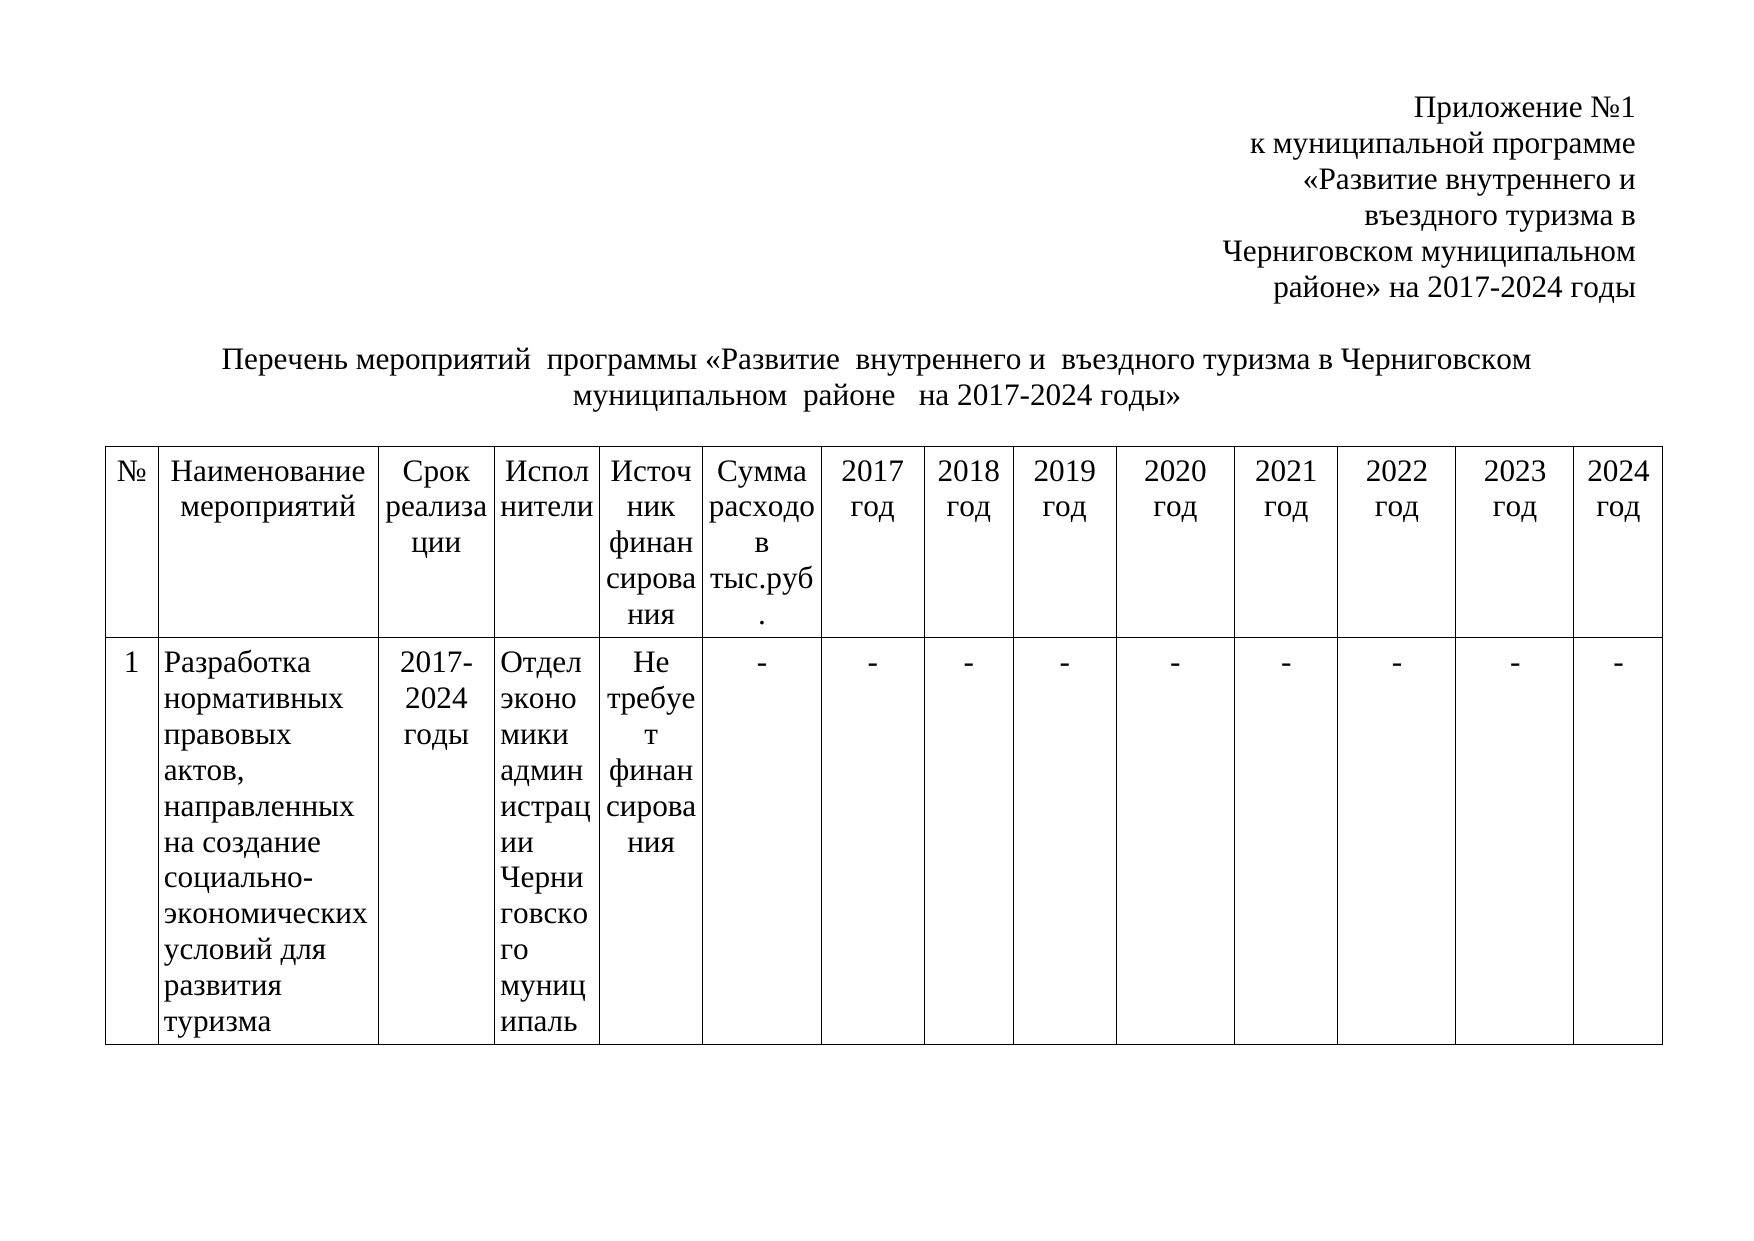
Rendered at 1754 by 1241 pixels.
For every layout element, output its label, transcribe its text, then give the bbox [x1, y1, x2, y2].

text Перечень мероприятий программы «Развитие внутреннего и въездного туризма в Черниговском муниципальном районе на 2017-2024 годы» [118, 340, 1636, 412]
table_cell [495, 638, 599, 1044]
table_header Исполнители [495, 447, 599, 637]
table_cell - [1456, 638, 1573, 1044]
table_cell - [1235, 638, 1337, 1044]
text Черниговском муниципальном [118, 232, 1636, 268]
table_cell - [703, 638, 821, 1044]
table_cell 2017-2024 годы [379, 638, 494, 1044]
table_cell - [1117, 638, 1234, 1044]
table_header 2021 год [1235, 447, 1337, 637]
table_cell - [822, 638, 924, 1044]
table_header Сумма расходов тыс.руб. [703, 447, 821, 637]
table_cell - [1014, 638, 1116, 1044]
table_header № [106, 447, 158, 637]
table_header Наименование мероприятий [159, 447, 378, 637]
table_header Срок реализации [379, 447, 494, 637]
table_header 2023 год [1456, 447, 1573, 637]
text Приложение №1 [118, 88, 1636, 124]
text к муниципальной программе [118, 124, 1636, 160]
text «Развитие внутреннего и [118, 160, 1636, 196]
text въездного туризма в [118, 196, 1636, 232]
table_header 2022 год [1338, 447, 1455, 637]
text районе» на 2017-2024 годы [118, 268, 1636, 304]
table_cell 1 [106, 638, 158, 1044]
table_cell - [925, 638, 1013, 1044]
table_cell - [1574, 638, 1662, 1044]
table_header 2020 год [1117, 447, 1234, 637]
table_header 2018 год [925, 447, 1013, 637]
table_header 2017 год [822, 447, 924, 637]
table_cell - [1338, 638, 1455, 1044]
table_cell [600, 638, 702, 1044]
table_header Источник финансирования [600, 447, 702, 637]
table_header 2024 год [1574, 447, 1662, 637]
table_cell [159, 638, 378, 1044]
table_header 2019 год [1014, 447, 1116, 637]
